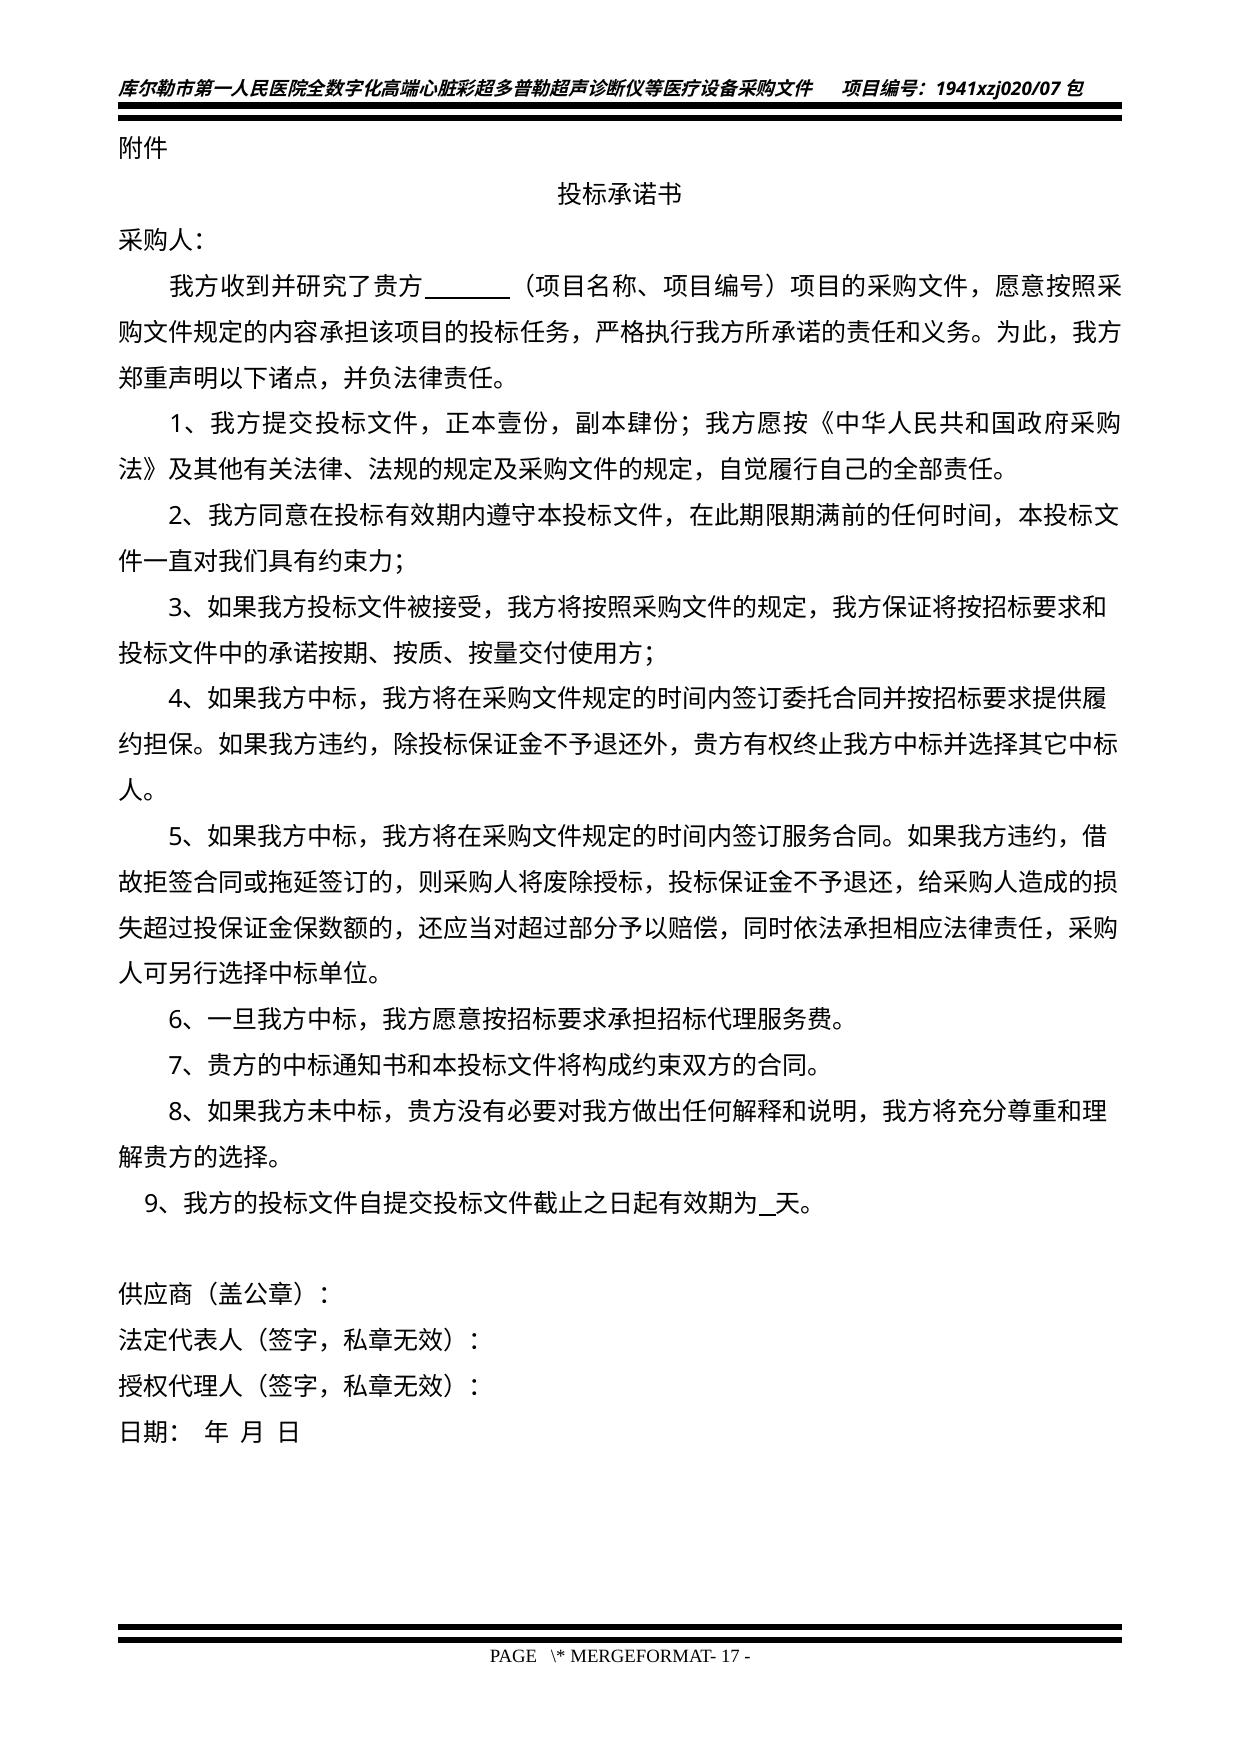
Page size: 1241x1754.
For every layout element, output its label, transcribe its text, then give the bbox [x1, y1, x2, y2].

text 采购人： [118, 213, 1122, 259]
text 4、如果我方中标，我方将在采购文件规定的时间内签订委托合同并按招标要求提供履约担保。如果我方违约，除投标保证金不予退还外，贵方有权终止我方中标并选择其它中标人。 [118, 671, 1122, 809]
text 8、如果我方未中标，贵方没有必要对我方做出任何解释和说明，我方将充分尊重和理解贵方的选择。 [118, 1084, 1122, 1175]
text 5、如果我方中标，我方将在采购文件规定的时间内签订服务合同。如果我方违约，借故拒签合同或拖延签订的，则采购人将废除授标，投标保证金不予退还，给采购人造成的损失超过投保证金保数额的，还应当对超过部分予以赔偿，同时依法承担相应法律责任，采购人可另行选择中标单位。 [118, 809, 1122, 992]
text 日期： 年 月 日 [118, 1404, 1122, 1450]
text 2、我方同意在投标有效期内遵守本投标文件，在此期限期满前的任何时间，本投标文件一直对我们具有约束力； [118, 488, 1122, 579]
text 供应商（盖公章）： [118, 1267, 1122, 1313]
text 投标承诺书 [118, 167, 1122, 213]
text 附件 [118, 121, 1122, 167]
text 我方收到并研究了贵方 （项目名称、项目编号）项目的采购文件，愿意按照采购文件规定的内容承担该项目的投标任务，严格执行我方所承诺的责任和义务。为此，我方郑重声明以下诸点，并负法律责任。 [118, 259, 1122, 396]
text 6、一旦我方中标，我方愿意按招标要求承担招标代理服务费。 [118, 992, 1122, 1038]
text 7、贵方的中标通知书和本投标文件将构成约束双方的合同。 [118, 1038, 1122, 1084]
text 法定代表人（签字，私章无效）： [118, 1313, 1122, 1359]
text 授权代理人（签字，私章无效）： [118, 1359, 1122, 1404]
text 3、如果我方投标文件被接受，我方将按照采购文件的规定，我方保证将按招标要求和投标文件中的承诺按期、按质、按量交付使用方； [118, 579, 1122, 671]
text 9、我方的投标文件自提交投标文件截止之日起有效期为 天。 [118, 1175, 1122, 1221]
text 1、我方提交投标文件，正本壹份，副本肆份；我方愿按《中华人民共和国政府采购法》及其他有关法律、法规的规定及采购文件的规定，自觉履行自己的全部责任。 [118, 396, 1122, 488]
